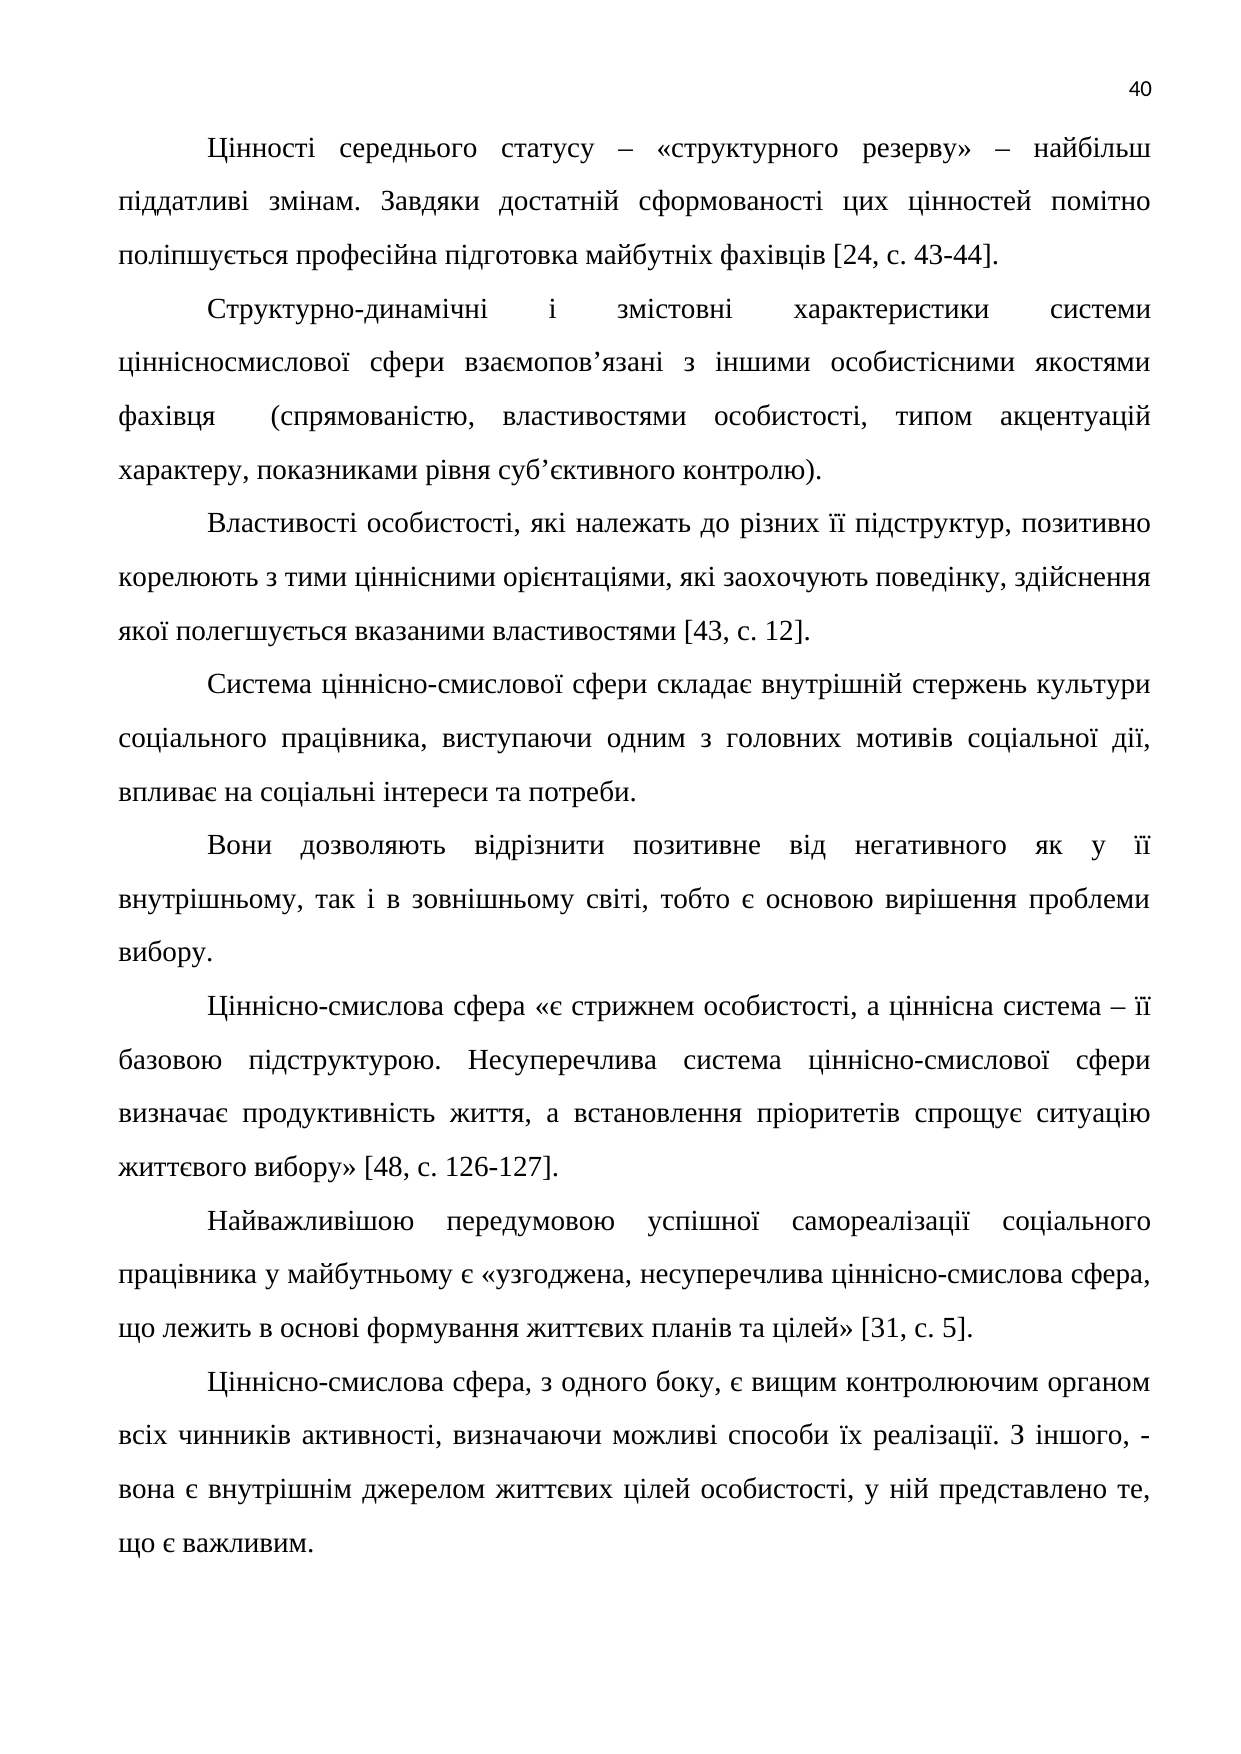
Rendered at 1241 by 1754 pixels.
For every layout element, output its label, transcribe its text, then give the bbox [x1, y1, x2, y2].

text Найважливішою передумовою успішної самореалізації соціального працівника у майбутньому є «узгоджена, несуперечлива ціннісно-смислова сфера, що лежить в основі формування життєвих планів та цілей» [31, с. 5]. [118, 1203, 1152, 1344]
text Властивості особистості, які належать до різних її підструктур, позитивно корелюють з тими ціннісними орієнтаціями, які заохочують поведінку, здійснення якої полегшується вказаними властивостями [43, с. 12]. [118, 505, 1152, 646]
text Ціннісно-смислова сфера «є стрижнем особистості, а ціннісна система – її базовою підструктурою. Несуперечлива система ціннісно-смислової сфери визначає продуктивність життя, а встановлення пріоритетів спрощує ситуацію життєвого вибору» [48, с. 126-127]. [118, 988, 1152, 1183]
text Ціннісно-смислова сфера, з одного боку, є вищим контролюючим органом всіх чинників активності, визначаючи можливі способи їх реалізації. З іншого, - вона є внутрішнім джерелом життєвих цілей особистості, у ній представлено те, що є важливим. [118, 1364, 1152, 1558]
text Вони дозволяють відрізнити позитивне від негативного як у її внутрішньому, так і в зовнішньому світі, тобто є основою вирішення проблеми вибору. [118, 827, 1152, 968]
text Цінності середнього статусу – «структурного резерву» – найбільш піддатливі змінам. Завдяки достатній сформованості цих цінностей помітно поліпшується професійна підготовка майбутніх фахівців [24, с. 43-44]. [118, 130, 1152, 271]
text Структурно-динамічні і змістовні характеристики системи ціннісносмислової сфери взаємопов’язані з іншими особистісними якостями фахівця (спрямованістю, властивостями особистості, типом акцентуацій характеру, показниками рівня суб’єктивного контролю). [118, 291, 1152, 485]
text Система ціннісно-смислової сфери складає внутрішній стержень культури соціального працівника, виступаючи одним з головних мотивів соціальної дії, впливає на соціальні інтереси та потреби. [118, 666, 1152, 807]
